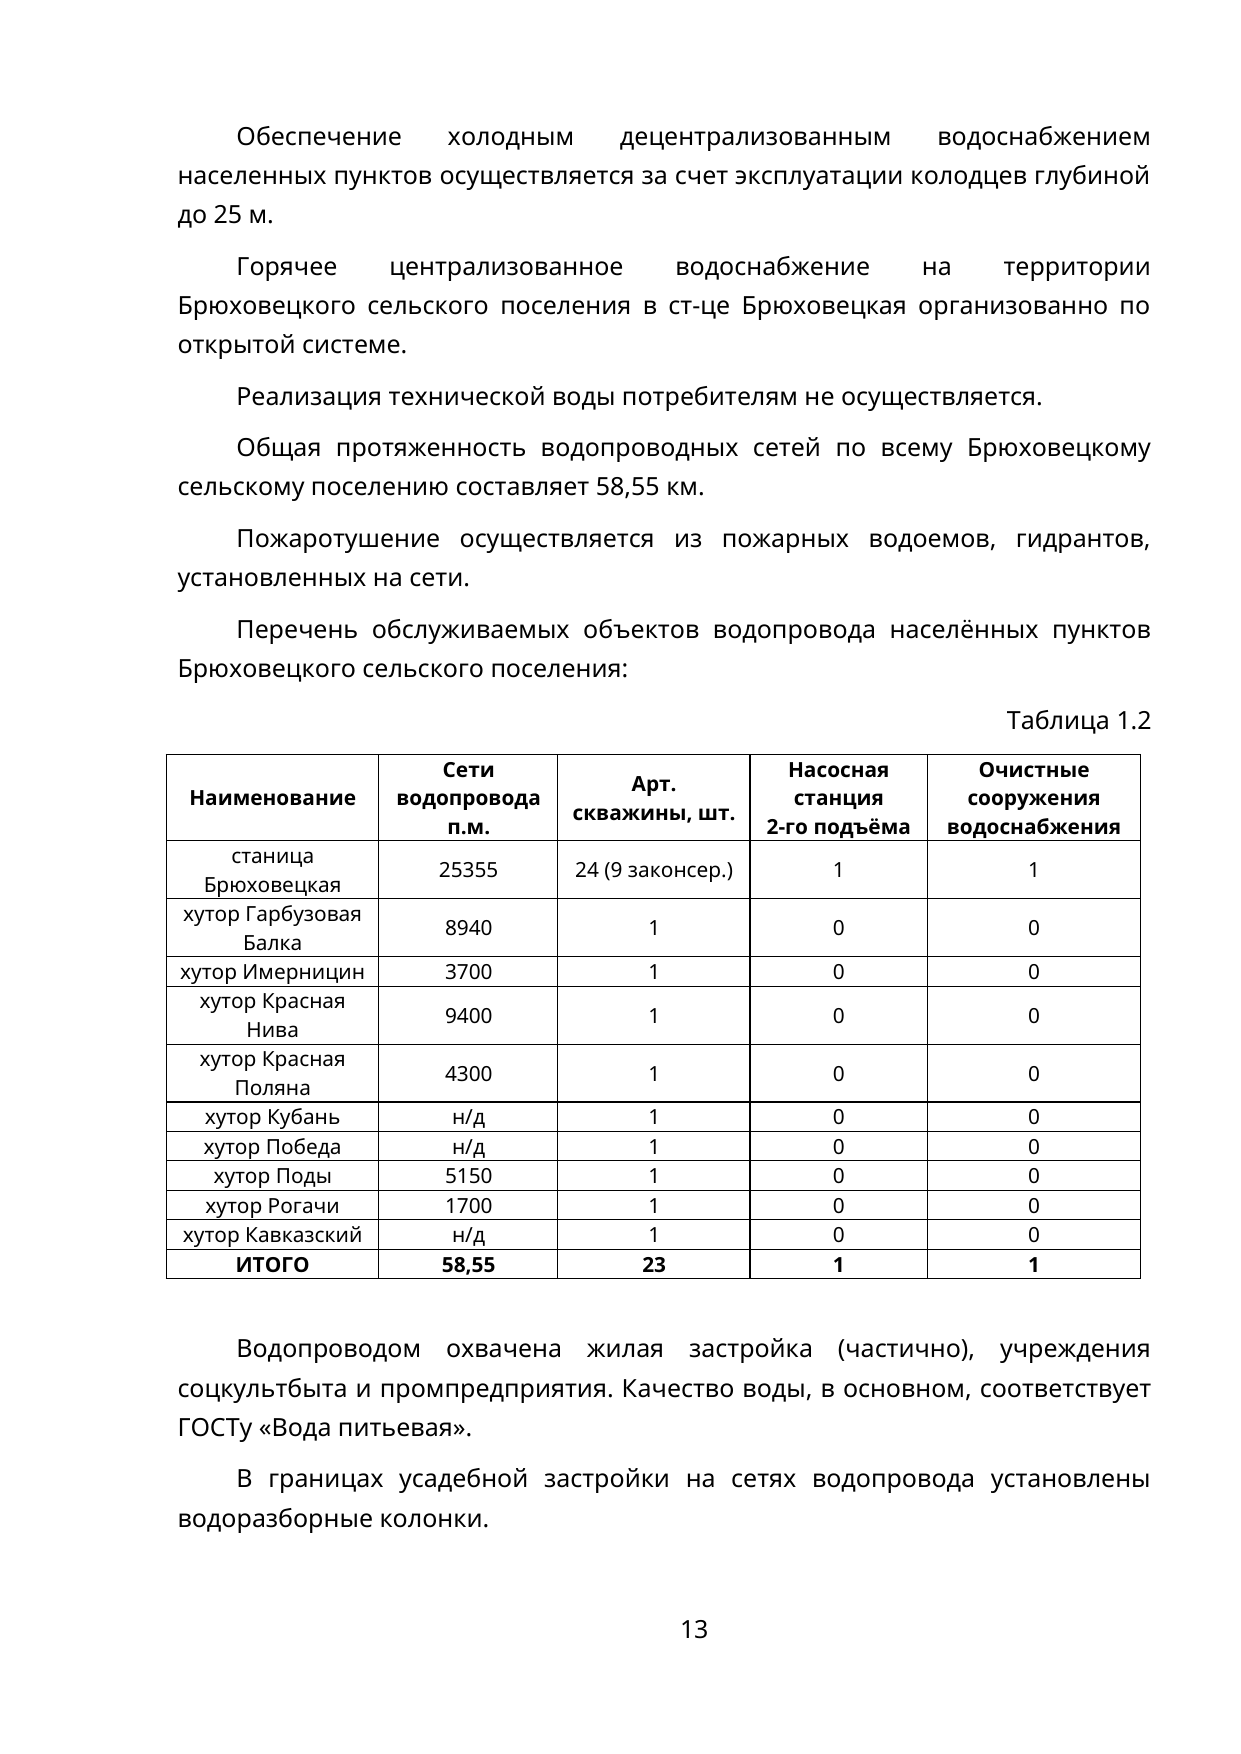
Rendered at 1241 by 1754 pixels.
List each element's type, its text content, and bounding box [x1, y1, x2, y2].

table_cell 1 [751, 841, 927, 898]
table_cell н/д [379, 1103, 557, 1131]
table_cell 1 [558, 1045, 749, 1101]
table_cell 24 (9 законсер.) [558, 841, 749, 898]
table_cell 0 [928, 987, 1140, 1043]
table_cell 5150 [379, 1161, 557, 1190]
table_cell 0 [751, 1103, 927, 1131]
table_cell 1 [558, 899, 749, 956]
table_cell 1 [928, 1250, 1140, 1278]
table_cell 0 [928, 899, 1140, 956]
text Реализация технической воды потребителям не осуществляется. [177, 378, 1152, 412]
table_cell хутор Победа [167, 1132, 378, 1160]
table_cell 0 [751, 1045, 927, 1101]
table_cell 23 [558, 1250, 749, 1278]
table_cell 0 [928, 1220, 1140, 1249]
text Обеспечение холодным децентрализованным водоснабжением населенных пунктов осуществляется за счет эксплуатации колодцев глубиной до 25 м. [177, 118, 1152, 231]
table_cell 0 [751, 1161, 927, 1190]
table_cell 9400 [379, 987, 557, 1043]
table_cell 1 [558, 1191, 749, 1219]
table_cell 0 [751, 1132, 927, 1160]
table_header Очистные сооружения водоснабжения [928, 755, 1140, 840]
text Водопроводом охвачена жилая застройка (частично), учреждения соцкультбыта и промпредприятия. Качество воды, в основном, соответствует ГОСТу «Вода питьевая». [177, 1331, 1152, 1443]
table_cell хутор Поды [167, 1161, 378, 1190]
text Перечень обслуживаемых объектов водопровода населённых пунктов Брюховецкого сельского поселения: [177, 611, 1152, 685]
table_cell хутор Кубань [167, 1103, 378, 1131]
table_cell 1 [928, 841, 1140, 898]
table_header Насосная станция 2-го подъёма [751, 755, 927, 840]
text Общая протяженность водопроводных сетей по всему Брюховецкому сельскому поселению составляет 58,55 км. [177, 430, 1152, 503]
table_cell 0 [751, 987, 927, 1043]
table_cell 0 [928, 1161, 1140, 1190]
table_cell 1 [558, 1161, 749, 1190]
table_cell 1 [558, 1132, 749, 1160]
table_cell 0 [751, 1191, 927, 1219]
table_cell 1 [558, 957, 749, 986]
table_cell 58,55 [379, 1250, 557, 1278]
table_cell 0 [928, 957, 1140, 986]
table_cell хутор Гарбузовая Балка [167, 899, 378, 956]
table_cell 1 [751, 1250, 927, 1278]
text Таблица 1.2 [177, 702, 1152, 736]
table_cell ИТОГО [167, 1250, 378, 1278]
table_cell 0 [928, 1191, 1140, 1219]
table_cell хутор Красная Поляна [167, 1045, 378, 1101]
table_cell 0 [751, 899, 927, 956]
text Пожаротушение осуществляется из пожарных водоемов, гидрантов, установленных на сети. [177, 521, 1152, 594]
table_cell 25355 [379, 841, 557, 898]
table_cell 0 [928, 1045, 1140, 1101]
table_cell 1 [558, 987, 749, 1043]
table_cell хутор Рогачи [167, 1191, 378, 1219]
table_header Арт. скважины, шт. [558, 755, 749, 840]
table_cell 1700 [379, 1191, 557, 1219]
table_cell хутор Кавказский [167, 1220, 378, 1249]
text Горячее централизованное водоснабжение на территории Брюховецкого сельского поселения в ст-це Брюховецкая организованно по открытой системе. [177, 248, 1152, 361]
table_cell 1 [558, 1103, 749, 1131]
table_cell 0 [751, 957, 927, 986]
table_cell 0 [751, 1220, 927, 1249]
table_cell н/д [379, 1220, 557, 1249]
table_cell 1 [558, 1220, 749, 1249]
table_cell 4300 [379, 1045, 557, 1101]
text В границах усадебной застройки на сетях водопровода установлены водоразборные колонки. [177, 1461, 1152, 1534]
table_cell 0 [928, 1103, 1140, 1131]
table_header Сети водопровода п.м. [379, 755, 557, 840]
table_cell 0 [928, 1132, 1140, 1160]
table_cell н/д [379, 1132, 557, 1160]
table_cell 8940 [379, 899, 557, 956]
table_cell хутор Имерницин [167, 957, 378, 986]
table_cell 3700 [379, 957, 557, 986]
table_header Наименование [167, 755, 378, 840]
table_cell хутор Красная Нива [167, 987, 378, 1043]
table_cell станица Брюховецкая [167, 841, 378, 898]
